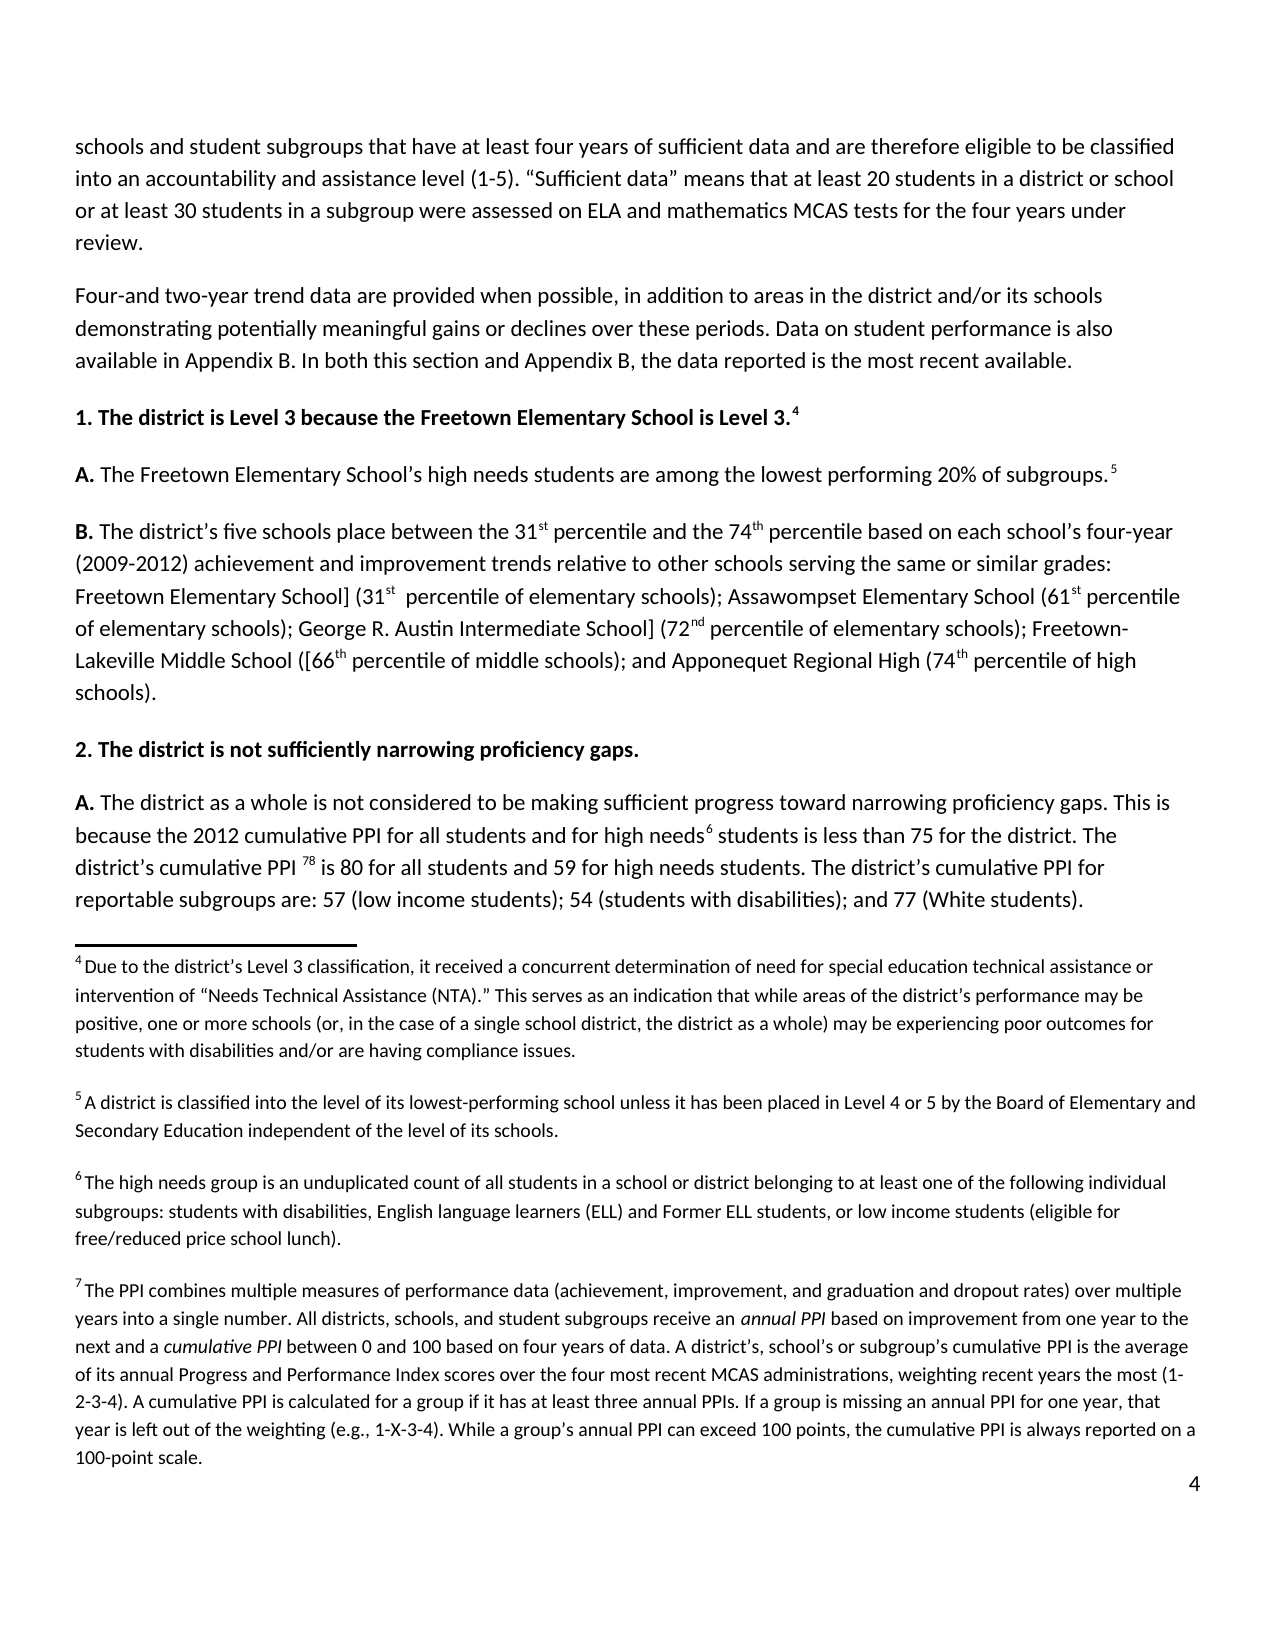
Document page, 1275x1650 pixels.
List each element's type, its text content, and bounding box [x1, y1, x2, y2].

text A. The Freetown Elementary School’s high needs students are among the lowest performing 20% of subgroups. [75, 460, 1200, 488]
text B. The district’s five schools place between the 31st percentile and the 74th percentile based on each school’s four-year (2009-2012) achievement and improvement trends relative to other schools serving the same or similar grades: Freetown Elementary School] (31st percentile of elementary schools); Assawompset Elementary School (61st percentile of elementary schools); George R. Austin Intermediate School] (72nd percentile of elementary schools); Freetown-Lakeville Middle School ([66th percentile of middle schools); and Apponequet Regional High (74th percentile of high schools). [75, 517, 1200, 706]
text 2. The district is not sufficiently narrowing proficiency gaps. [75, 736, 1200, 763]
text 1. The district is Level 3 because the Freetown Elementary School is Level 3. [75, 403, 1200, 431]
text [75, 132, 1200, 256]
text A. The district as a whole is not considered to be making sufficient progress toward narrowing proficiency gaps. This is because the 2012 cumulative PPI for all students and for high needs students is less than 75 for the district. The district’s cumulative PPI is 80 for all students and 59 for high needs students. The district’s cumulative PPI for reportable subgroups are: 57 (low income students); 54 (students with disabilities); and 77 (White students). [75, 788, 1200, 913]
text Four-and two-year trend data are provided when possible, in addition to areas in the district and/or its schools demonstrating potentially meaningful gains or declines over these periods. Data on student performance is also available in Appendix B. In both this section and Appendix B, the data reported is the most recent available. [75, 281, 1200, 374]
